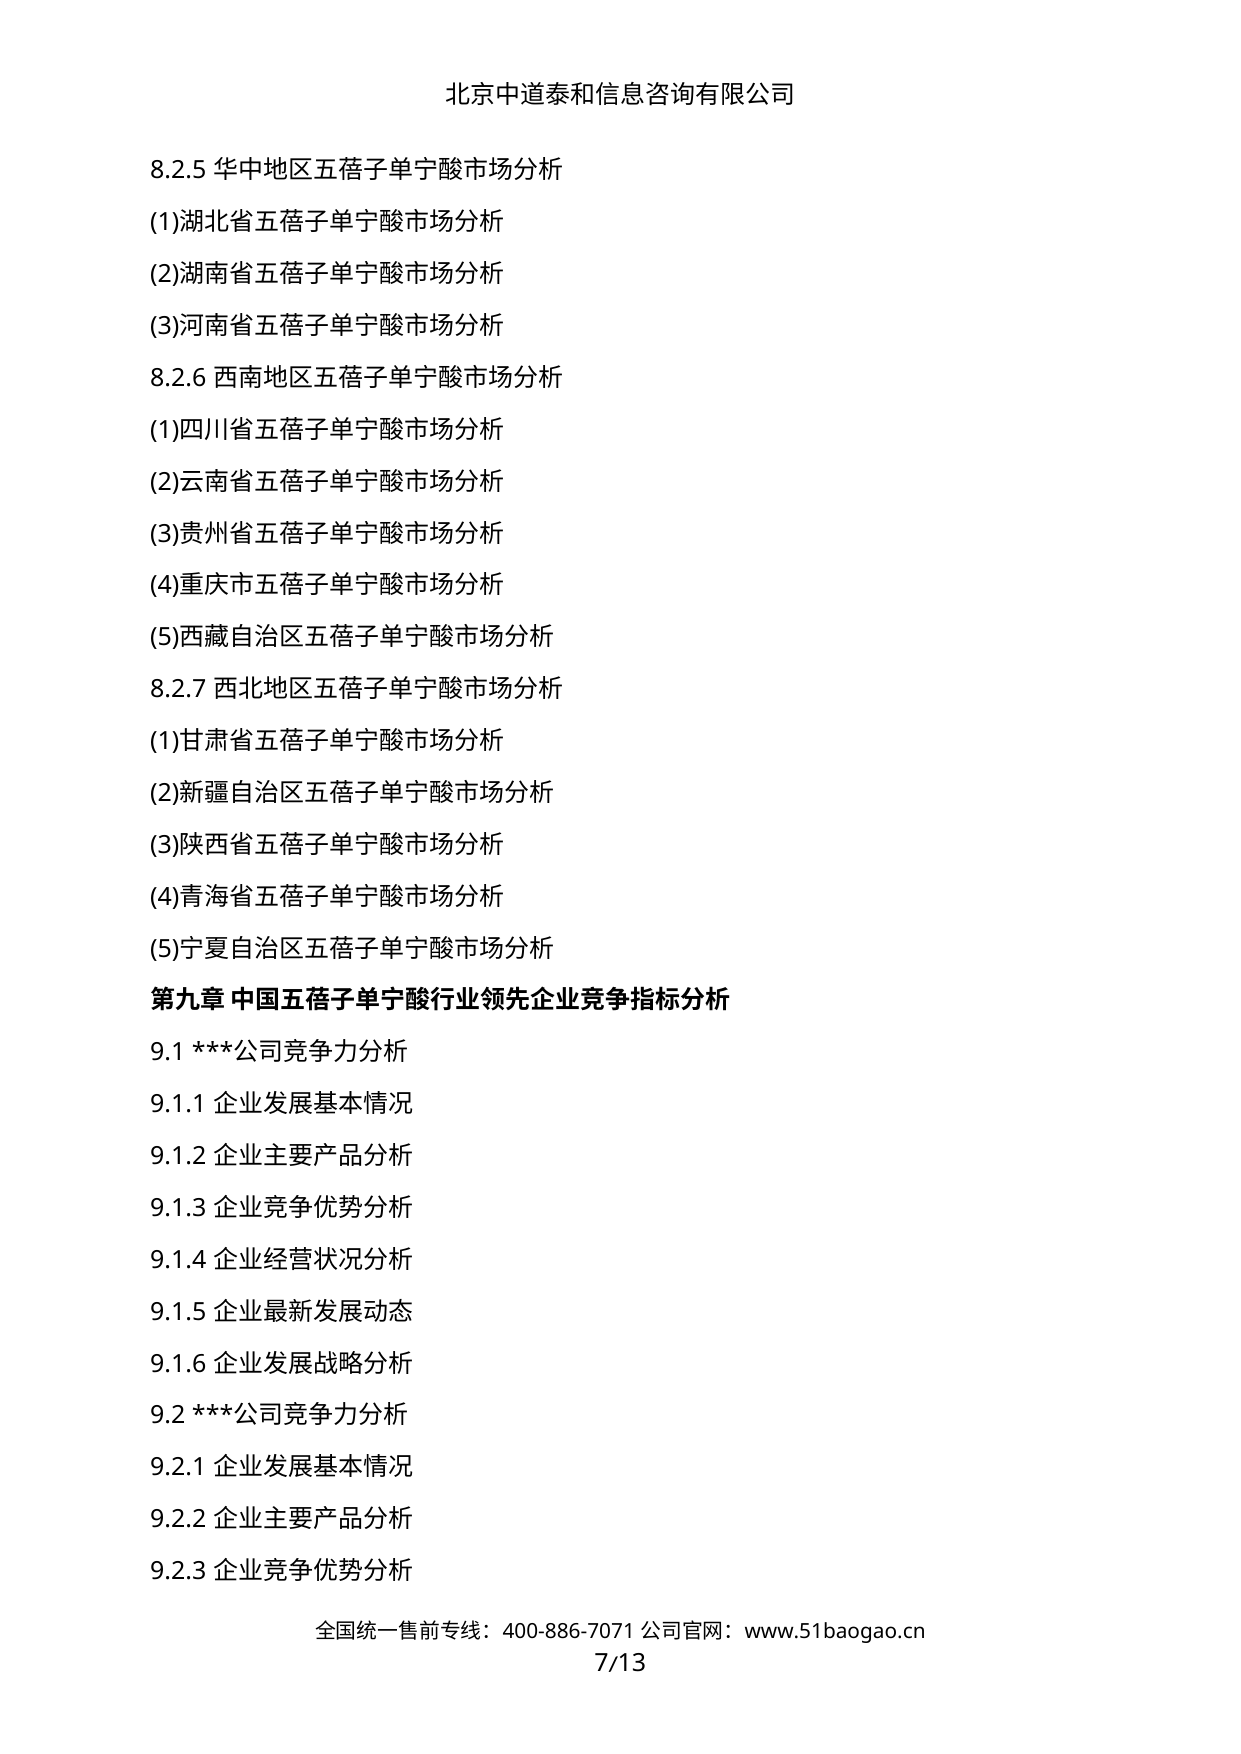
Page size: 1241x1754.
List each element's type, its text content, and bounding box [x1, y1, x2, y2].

text 9.1.4 企业经营状况分析 [150, 1239, 1090, 1276]
text 9.1.3 企业竞争优势分析 [150, 1187, 1090, 1224]
text 9.2.3 企业竞争优势分析 [150, 1551, 1090, 1587]
text (4)重庆市五蓓子单宁酸市场分析 [150, 565, 1090, 601]
text 8.2.5 华中地区五蓓子单宁酸市场分析 [150, 150, 1090, 186]
text 8.2.6 西南地区五蓓子单宁酸市场分析 [150, 357, 1090, 394]
text 9.1 ***公司竞争力分析 [150, 1032, 1090, 1068]
text 9.1.5 企业最新发展动态 [150, 1291, 1090, 1327]
text (3)河南省五蓓子单宁酸市场分析 [150, 306, 1090, 342]
text (2)云南省五蓓子单宁酸市场分析 [150, 461, 1090, 497]
text 第九章 中国五蓓子单宁酸行业领先企业竞争指标分析 [150, 980, 1090, 1016]
text 9.1.6 企业发展战略分析 [150, 1343, 1090, 1379]
text (2)新疆自治区五蓓子单宁酸市场分析 [150, 772, 1090, 809]
text (1)四川省五蓓子单宁酸市场分析 [150, 409, 1090, 446]
text (1)湖北省五蓓子单宁酸市场分析 [150, 202, 1090, 238]
text 9.1.1 企业发展基本情况 [150, 1084, 1090, 1120]
text (4)青海省五蓓子单宁酸市场分析 [150, 876, 1090, 912]
text (3)贵州省五蓓子单宁酸市场分析 [150, 513, 1090, 549]
text (2)湖南省五蓓子单宁酸市场分析 [150, 254, 1090, 290]
text 8.2.7 西北地区五蓓子单宁酸市场分析 [150, 669, 1090, 705]
text 9.2 ***公司竞争力分析 [150, 1395, 1090, 1431]
text (1)甘肃省五蓓子单宁酸市场分析 [150, 721, 1090, 757]
text 9.2.2 企业主要产品分析 [150, 1499, 1090, 1535]
text (5)西藏自治区五蓓子单宁酸市场分析 [150, 617, 1090, 653]
text (3)陕西省五蓓子单宁酸市场分析 [150, 824, 1090, 861]
text (5)宁夏自治区五蓓子单宁酸市场分析 [150, 928, 1090, 964]
text 9.1.2 企业主要产品分析 [150, 1136, 1090, 1172]
text 9.2.1 企业发展基本情况 [150, 1447, 1090, 1483]
